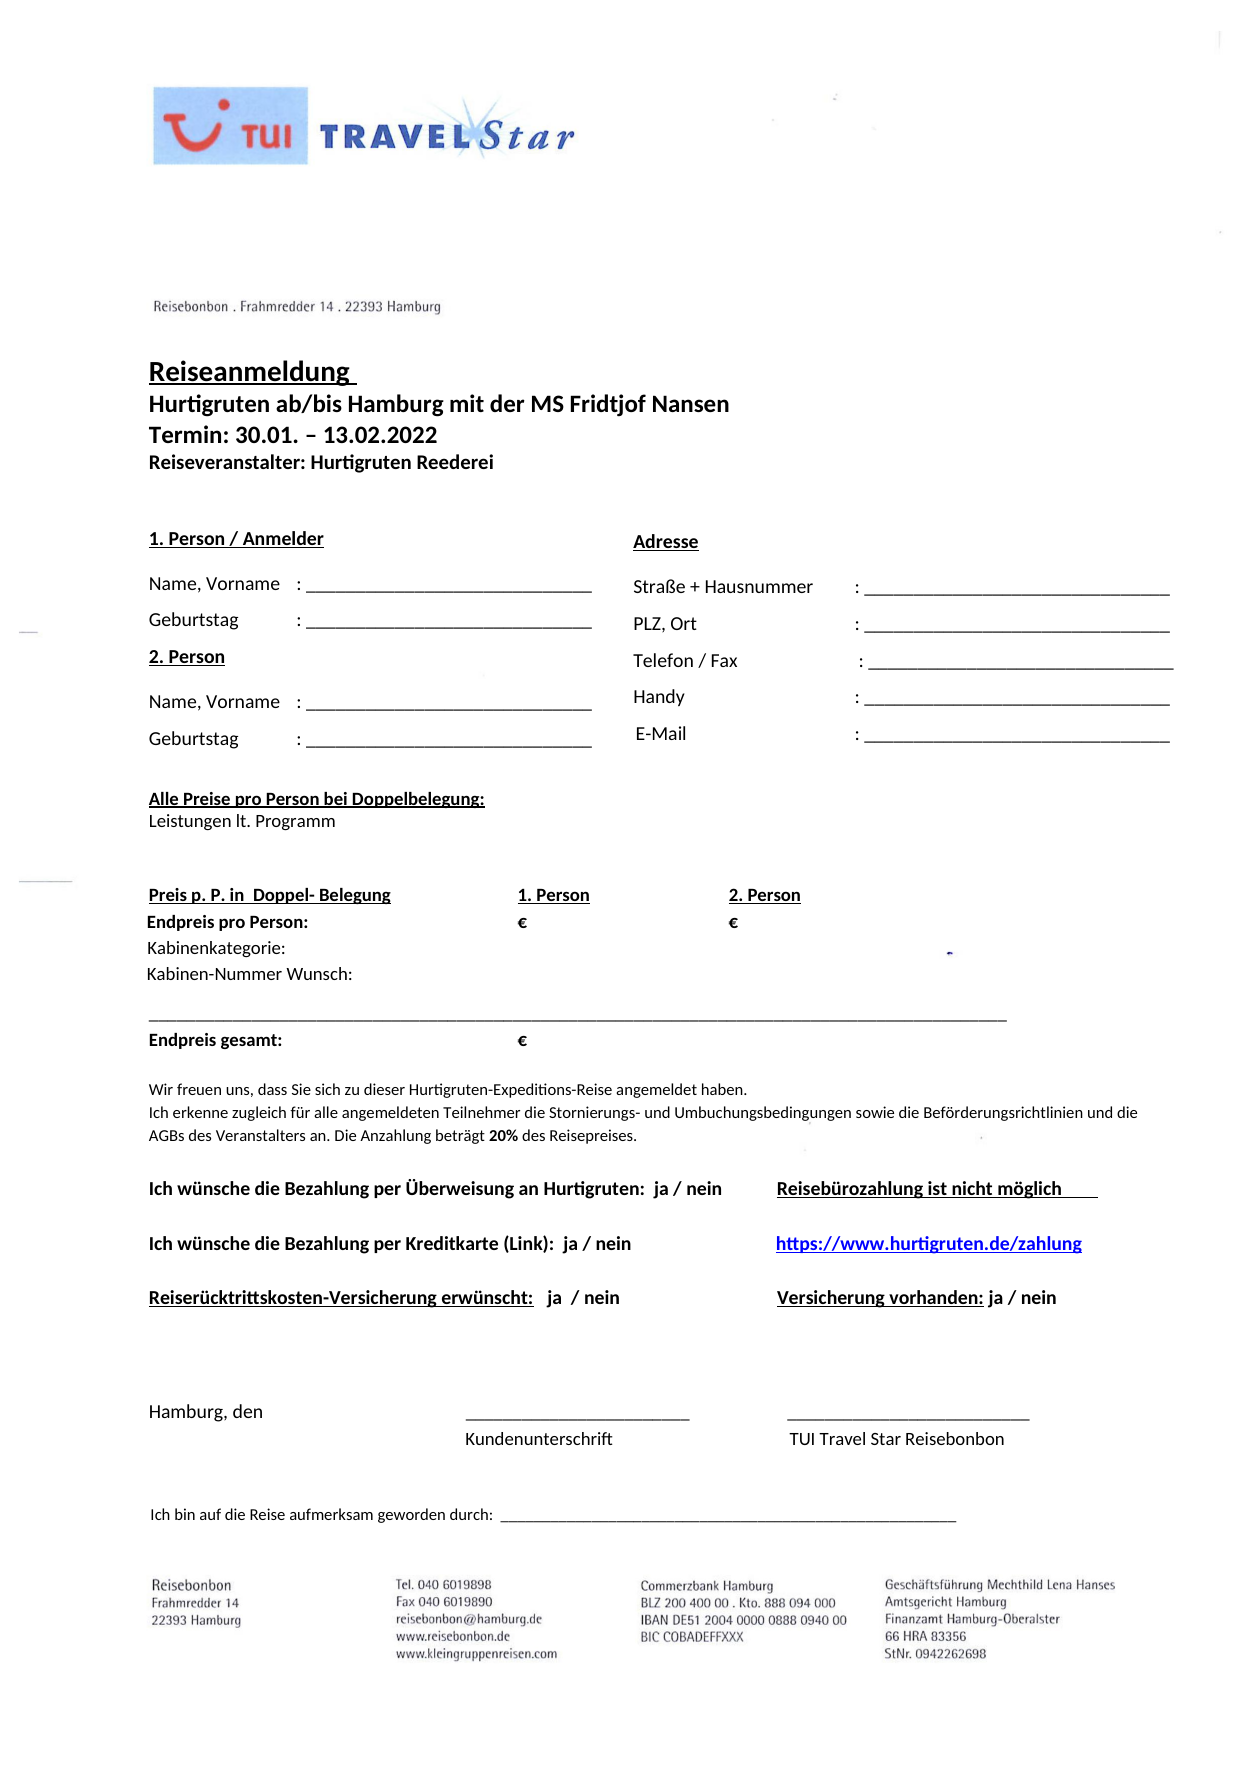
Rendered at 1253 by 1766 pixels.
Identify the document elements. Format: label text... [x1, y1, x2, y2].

text Name, Vorname : _____________________________ [149, 571, 1177, 595]
text Preis p. P. in Doppel- Belegung 1. Person 2. Person Endpreis pro Person: € € Kabinenkategorie: Kabinen-Nummer Wunsch: [75, 883, 1177, 985]
subtitle Reiseanmeldung Hurtigruten ab/bis Hamburg mit der MS Fridtjof Nansen [149, 353, 1177, 419]
text Alle Preise pro Person bei Doppelbelegung: Leistungen lt. Programm [149, 762, 1177, 883]
text 1. Person / Anmelder [149, 503, 1177, 550]
text Wir freuen uns, dass Sie sich zu dieser Hurtigruten-Expeditions-Reise angemeldet haben. [149, 1079, 1177, 1099]
text Geburtstag : _____________________________ [149, 726, 1177, 750]
text Hamburg, den ________________________ __________________________ [75, 1399, 1177, 1424]
text ____________________________________________________________________________________________ Endpreis gesamt: € [149, 1001, 1177, 1051]
picture [2, 14, 1243, 1766]
text Geburtstag : _____________________________ [149, 607, 1177, 632]
text Ich wünsche die Bezahlung per Kreditkarte (Link): ja / nein https://www.hurtigruten.de/zahlung [149, 1231, 1177, 1255]
text Ich bin auf die Reise aufmerksam geworden durch: _______________________________________________________ [75, 1484, 1177, 1525]
text Termin: 30.01. – 13.02.2022 Reiseveranstalter: Hurtigruten Reederei [149, 419, 1177, 475]
text Name, Vorname : _____________________________ [149, 689, 1177, 713]
text Reiserücktrittskosten-Versicherung erwünscht: ja / nein Versicherung vorhanden: ja / nein [149, 1285, 1177, 1367]
text Ich erkenne zugleich für alle angemeldeten Teilnehmer die Stornierungs- und Umbuchungsbedingungen sowie die Beförderungsrichtlinien und die AGBs des Veranstalters an. Die Anzahlung beträgt 20% des Reisepreises. Ich wünsche die Bezahlung per Überweisung an Hurtigruten: ja / nein Reisebürozahlung ist nicht möglich [149, 1102, 1177, 1200]
text Kundenunterschrift TUI Travel Star Reisebonbon [149, 1427, 1177, 1450]
text 2. Person [149, 644, 1177, 668]
